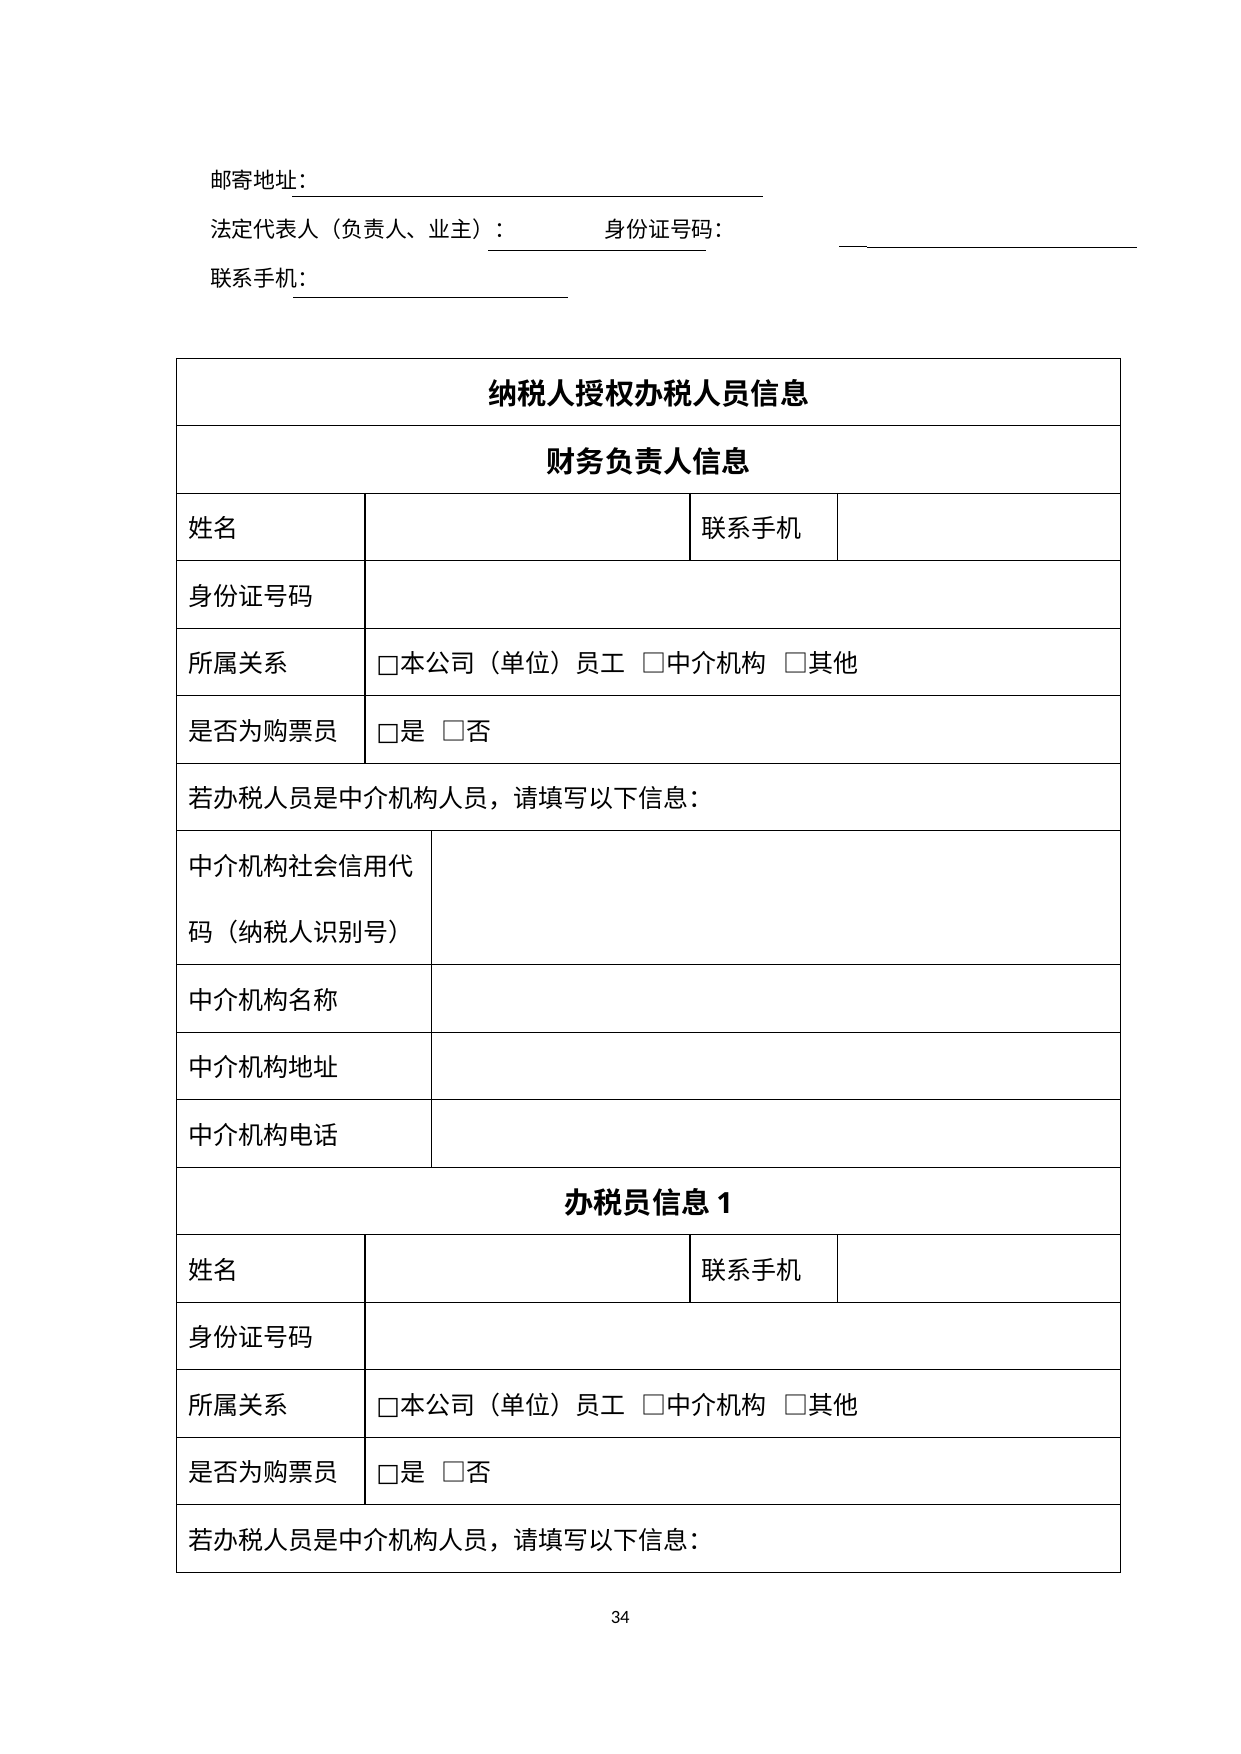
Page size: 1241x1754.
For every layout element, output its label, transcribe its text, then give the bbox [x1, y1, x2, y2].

table_cell [366, 1303, 1120, 1369]
table_cell 姓名 [177, 494, 364, 560]
table_cell 是否为购票员 [177, 696, 364, 763]
table_cell [838, 1235, 1120, 1302]
table_cell □本公司（单位）员工 □中介机构 □其他 [366, 1370, 1120, 1437]
table_cell 联系手机 [691, 494, 837, 560]
table_cell [432, 831, 1120, 964]
table_cell 财务负责人信息 [177, 426, 1120, 493]
text 邮寄地址： [188, 162, 1078, 196]
table_cell 中介机构名称 [177, 965, 431, 1032]
table_cell [838, 494, 1120, 560]
table_cell 中介机构地址 [177, 1033, 431, 1099]
table_cell 办税员信息1 [177, 1168, 1120, 1234]
table_cell 联系手机 [691, 1235, 837, 1302]
table_cell □是 □否 [366, 1438, 1120, 1504]
table_cell 所属关系 [177, 1370, 364, 1437]
table_cell [432, 965, 1120, 1032]
text 联系手机： [188, 261, 1078, 294]
table_cell □是 □否 [366, 696, 1120, 763]
table_cell [432, 1033, 1120, 1099]
table_cell [432, 1100, 1120, 1167]
table_cell 若办税人员是中介机构人员，请填写以下信息： [177, 764, 1120, 830]
table_cell 姓名 [177, 1235, 364, 1302]
table_cell 身份证号码 [177, 561, 364, 628]
table_cell [366, 494, 689, 560]
table_cell [366, 561, 1120, 628]
table_cell 身份证号码 [177, 1303, 364, 1369]
table_cell 所属关系 [177, 629, 364, 695]
table_header 纳税人授权办税人员信息 [177, 359, 1120, 425]
table_cell 中介机构电话 [177, 1100, 431, 1167]
text 法定代表人（负责人、业主）： 身份证号码： [188, 212, 1078, 245]
table_cell 中介机构社会信用代码（纳税人识别号） [177, 831, 431, 964]
table_cell 是否为购票员 [177, 1438, 364, 1504]
table_cell □本公司（单位）员工 □中介机构 □其他 [366, 629, 1120, 695]
table_cell [366, 1235, 689, 1302]
table_cell 若办税人员是中介机构人员，请填写以下信息： [177, 1505, 1120, 1572]
